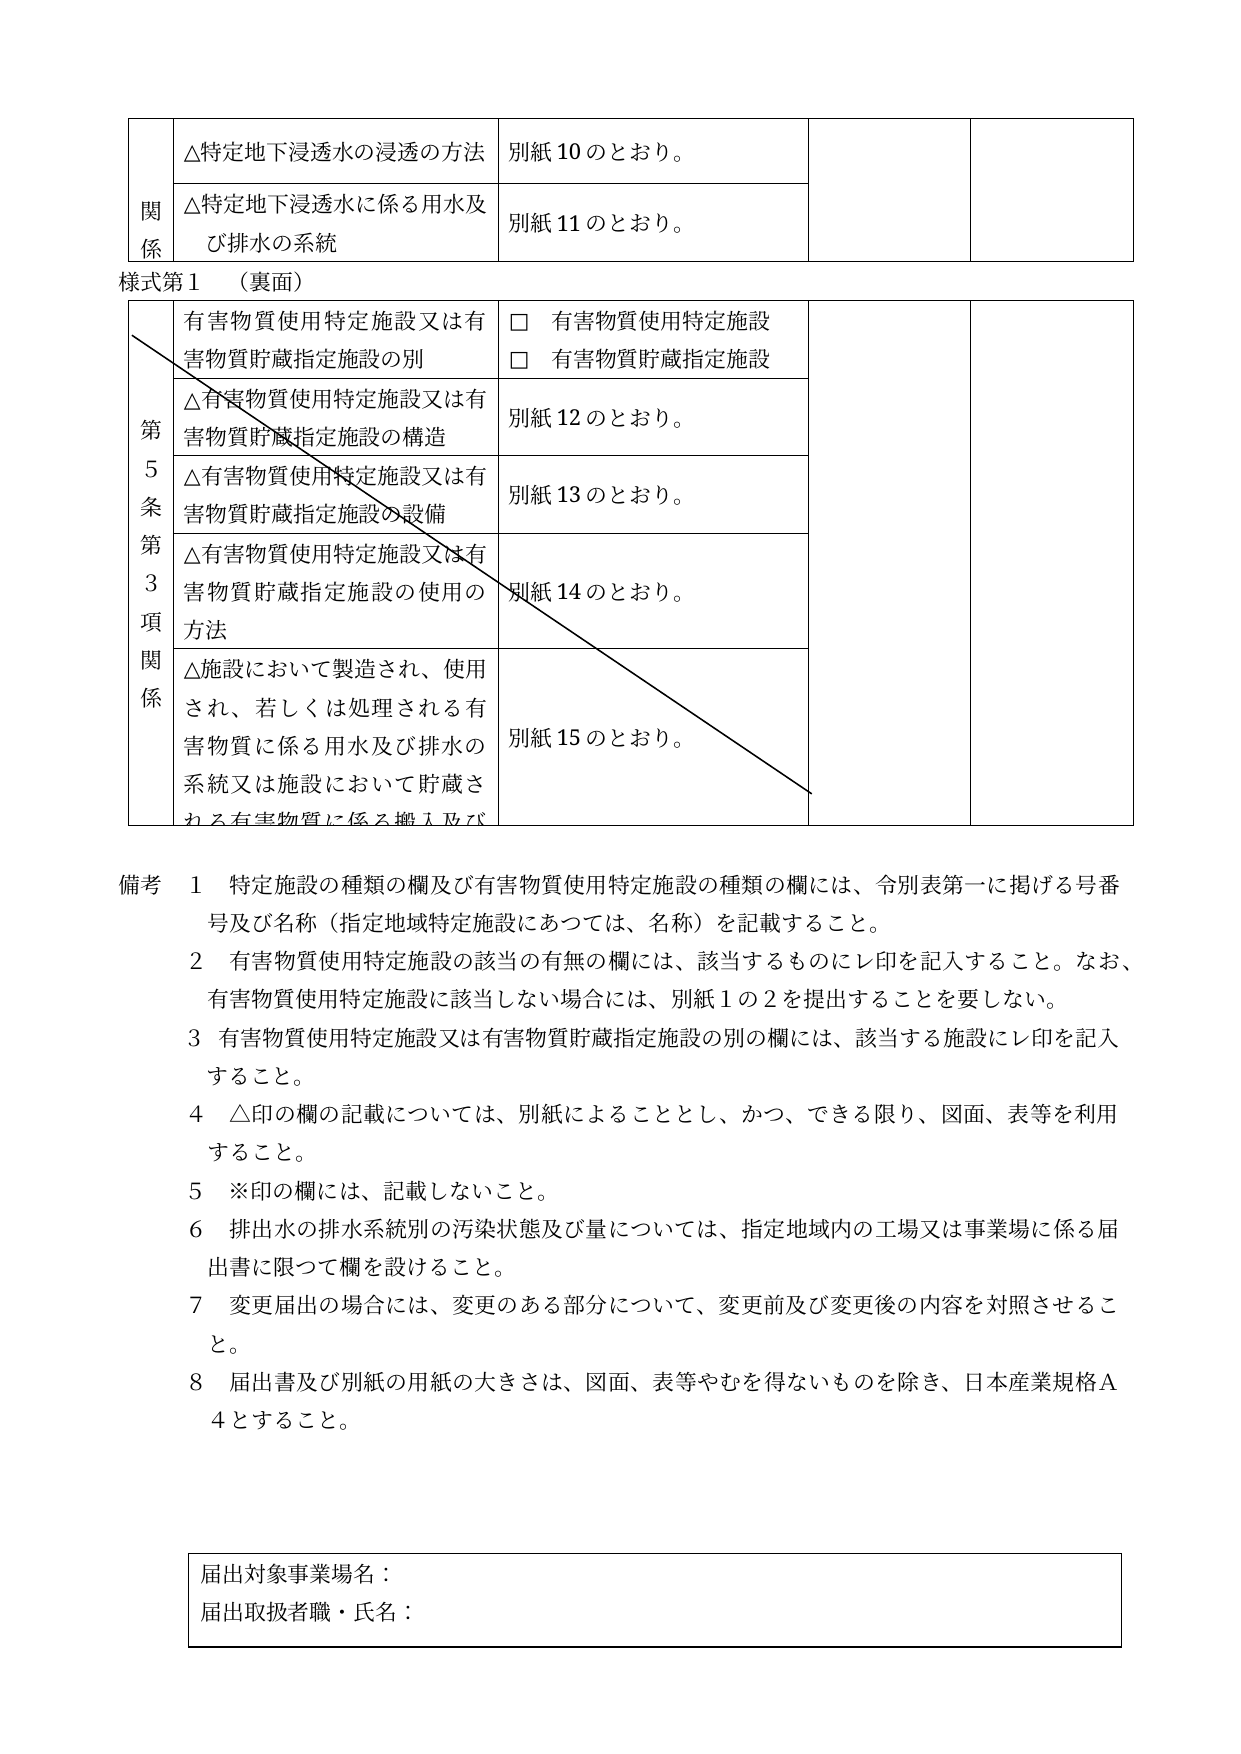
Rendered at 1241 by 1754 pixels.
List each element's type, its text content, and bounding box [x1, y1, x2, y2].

table_header [971, 301, 1133, 825]
table_cell 別紙12のとおり。 [499, 379, 808, 455]
table_header [809, 301, 970, 825]
table_cell 別紙13のとおり。 [499, 456, 808, 532]
text 様式第１ （裏面） [118, 262, 1122, 300]
table_header 有害物質使用特定施設又は有害物質貯蔵指定施設の別 [174, 301, 498, 377]
table_cell 別紙10のとおり。 [499, 119, 808, 183]
table_cell △有害物質使用特定施設又は有害物質貯蔵指定施設の構造 [174, 379, 306, 455]
table_cell △施設において製造され、使用され、若しくは処理される有害物質に係る用水及び排水の系統又は施設において貯蔵される有害物質に係る搬入及び搬出の系統 [174, 649, 498, 825]
text ７ 変更届出の場合には、変更のある部分について、変更前及び変更後の内容を対照させること。 [118, 1285, 1122, 1362]
text ６ 排出水の排水系統別の汚染状態及び量については、指定地域内の工場又は事業場に係る届出書に限つて欄を設けること。 [118, 1209, 1122, 1285]
table_cell △有害物質使用特定施設又は有害物質貯蔵指定施設の設備 [314, 456, 498, 532]
text 備考 １ 特定施設の種類の欄及び有害物質使用特定施設の種類の欄には、令別表第一に掲げる号番号及び名称（指定地域特定施設にあつては、名称）を記載すること。 [118, 865, 1122, 941]
table_cell △有害物質使用特定施設又は有害物質貯蔵指定施設の使用の方法 [174, 534, 498, 648]
table_header 第５条第３項関係 [129, 301, 173, 825]
text ５ ※印の欄には、記載しないこと。 [118, 1171, 1122, 1209]
table_cell 別紙11のとおり。 [499, 184, 808, 261]
text ８ 届出書及び別紙の用紙の大きさは、図面、表等やむを得ないものを除き、日本産業規格Ａ４とすること。 [118, 1362, 1122, 1438]
text ４ △印の欄の記載については、別紙によることとし、かつ、できる限り、図面、表等を利用すること。 [118, 1094, 1122, 1171]
table_cell △特定地下浸透水に係る用水及び排水の系統 [174, 184, 498, 261]
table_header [189, 1554, 1121, 1646]
table_cell △有害物質使用特定施設又は有害物質貯蔵指定施設の構造 [200, 379, 498, 455]
table_cell 別紙15のとおり。 [499, 649, 808, 825]
table_cell 別紙14のとおり。 [499, 534, 808, 648]
table_cell △有害物質使用特定施設又は有害物質貯蔵指定施設の設備 [174, 456, 420, 532]
table_header □ 有害物質使用特定施設 □ 有害物質貯蔵指定施設 [499, 301, 808, 377]
table_cell △特定地下浸透水の浸透の方法 [174, 119, 498, 183]
text ２ 有害物質使用特定施設の該当の有無の欄には、該当するものにレ印を記入すること。なお、有害物質使用特定施設に該当しない場合には、別紙１の２を提出することを要しない。 [118, 941, 1122, 1018]
text ３ 有害物質使用特定施設又は有害物質貯蔵指定施設の別の欄には、該当する施設にレ印を記入すること。 [184, 1018, 1122, 1094]
